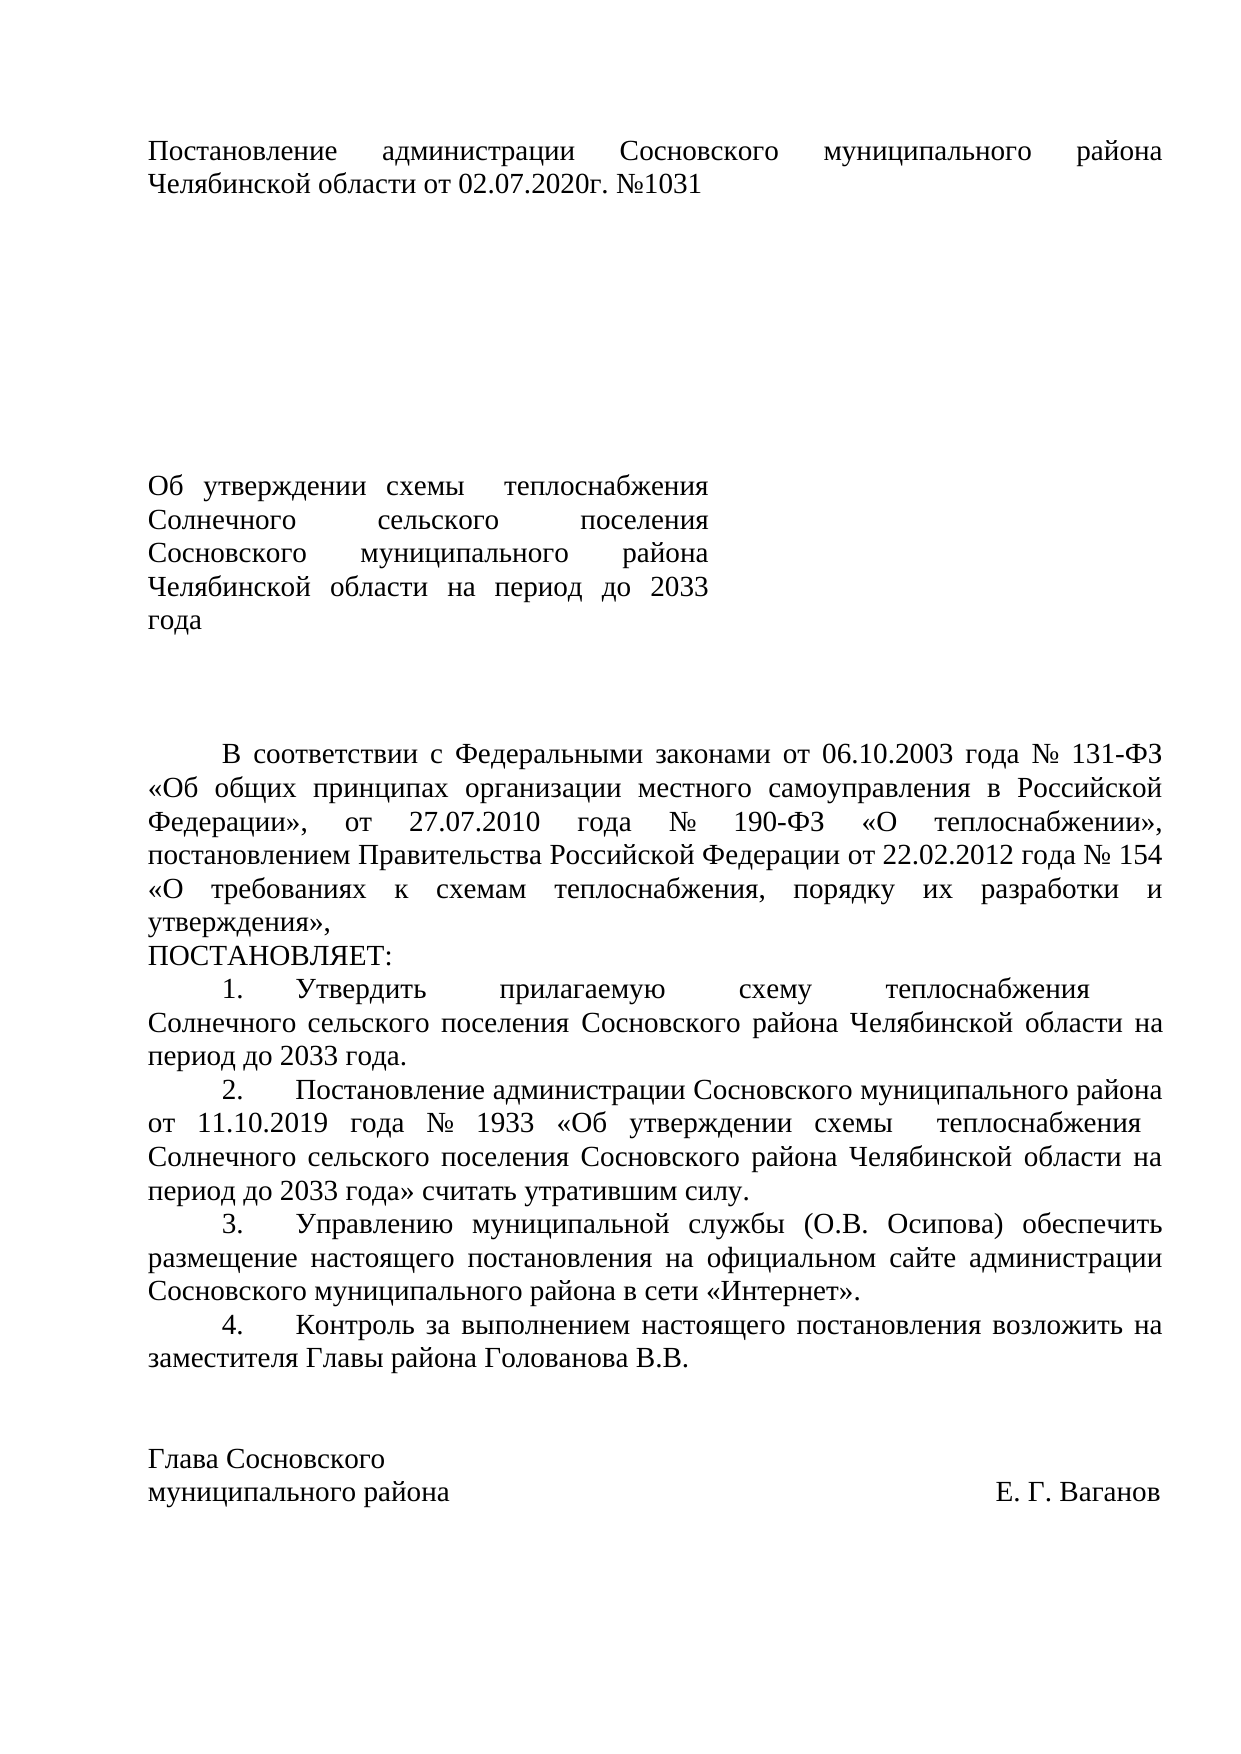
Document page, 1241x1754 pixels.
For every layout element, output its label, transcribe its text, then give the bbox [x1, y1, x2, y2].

text ПОСТАНОВЛЯЕТ: [148, 938, 1163, 971]
text 4. Контроль за выполнением настоящего постановления возложить на заместителя Главы района Голованова В.В. [148, 1307, 1163, 1374]
text муниципального района Е. Г. Ваганов [148, 1474, 1163, 1508]
list Постановление администрации Сосновского муниципального района от 11.10.2019 года № 1933 «Об утверждении схемы теплоснабжения Солнечного сельского поселения Сосновского района Челябинской области на период до 2033 года» считать утратившим силу. [148, 1072, 1163, 1206]
text Постановление администрации Сосновского муниципального района Челябинской области от 02.07.2020г. №1031 [148, 133, 1163, 200]
text Глава Сосновского [148, 1441, 1163, 1474]
list Утвердить прилагаемую схему теплоснабжения Солнечного сельского поселения Сосновского района Челябинской области на период до 2033 года. [148, 971, 1163, 1072]
text В соответствии с Федеральными законами от 06.10.2003 года № 131-ФЗ «Об общих принципах организации местного самоуправления в Российской Федерации», от 27.07.2010 года № 190-ФЗ «О теплоснабжении», постановлением Правительства Российской Федерации от 22.02.2012 года № 154 «О требованиях к схемам теплоснабжения, порядку их разработки и утверждения», [148, 737, 1163, 938]
text 3. Управлению муниципальной службы (О.В. Осипова) обеспечить размещение настоящего постановления на официальном сайте администрации Сосновского муниципального района в сети «Интернет». [148, 1206, 1163, 1307]
text Об утверждении схемы теплоснабжения Солнечного сельского поселения Сосновского муниципального района Челябинской области на период до 2033 года [148, 468, 709, 636]
